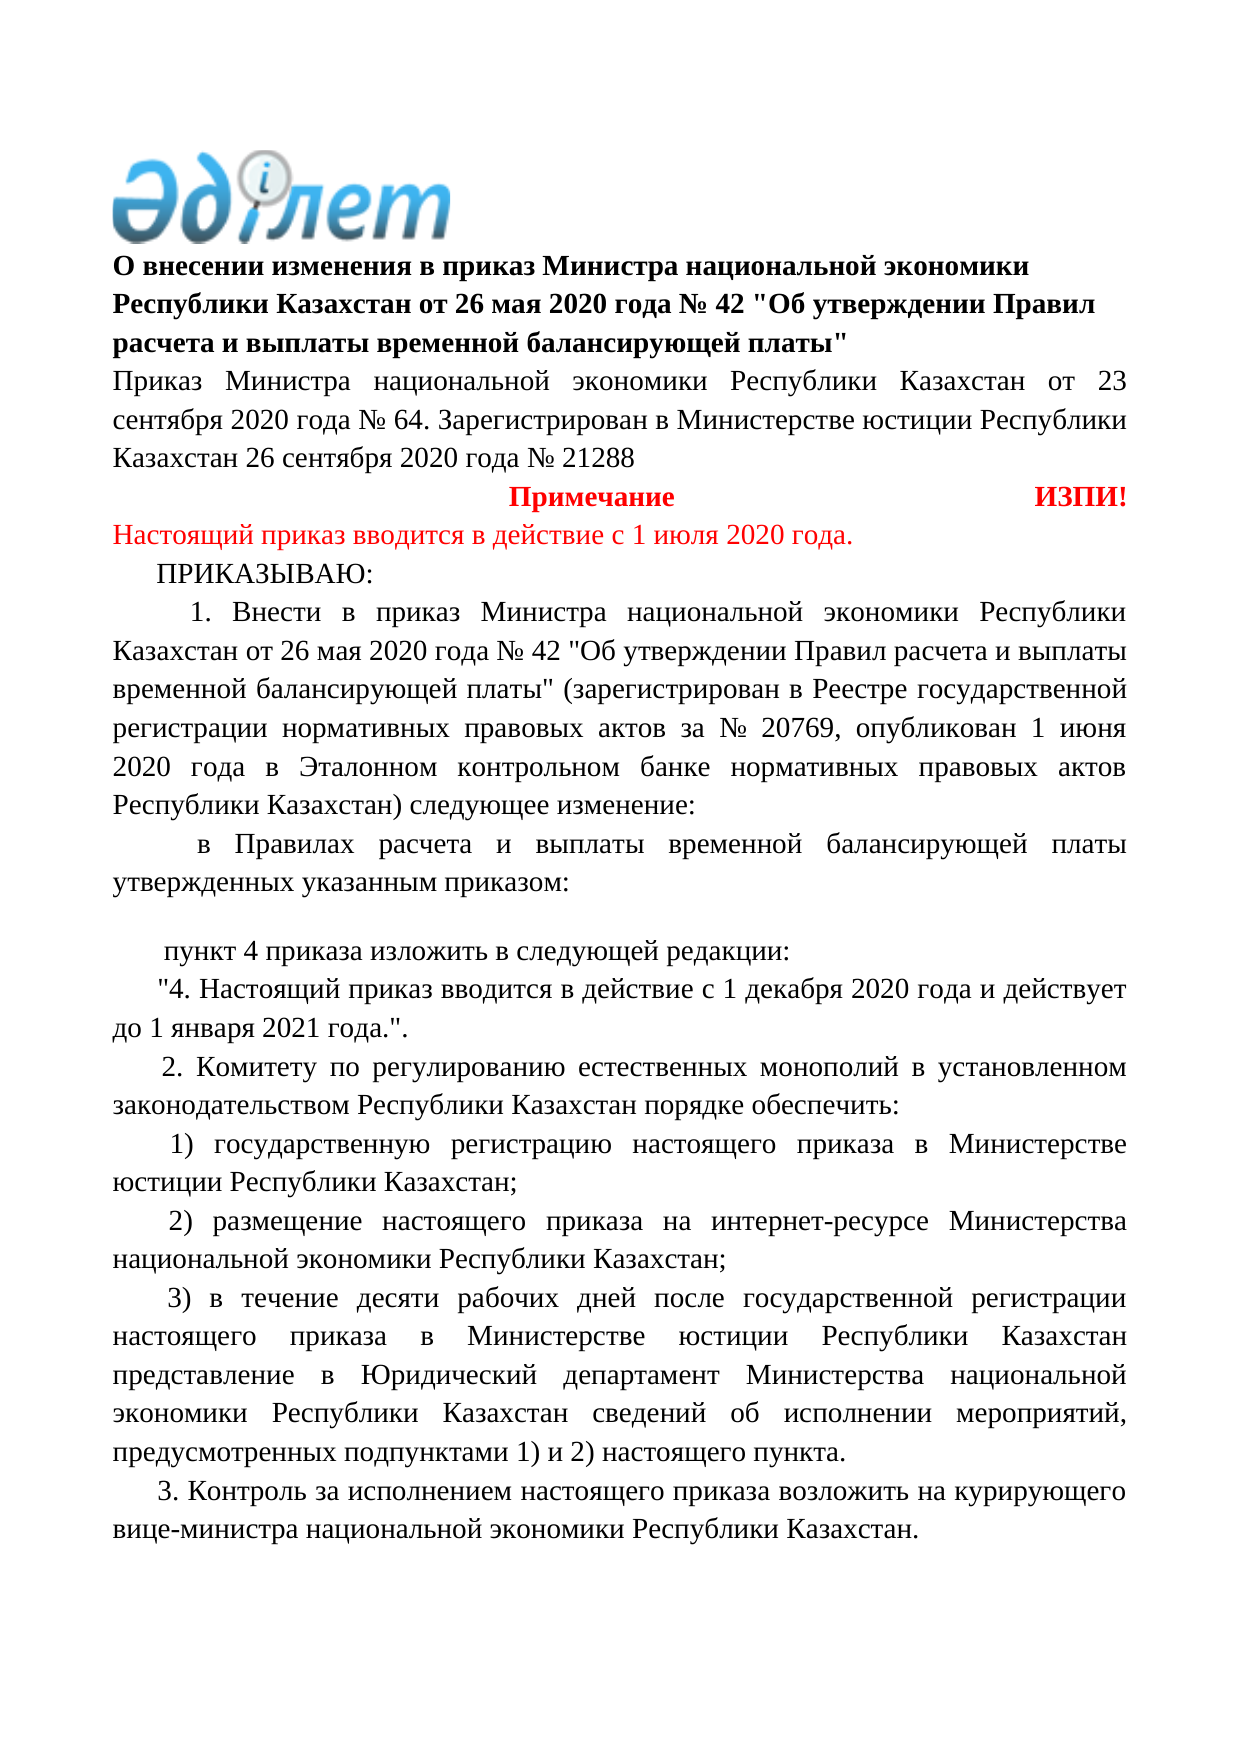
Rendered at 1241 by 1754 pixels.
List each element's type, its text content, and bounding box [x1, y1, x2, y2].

text 3. Контроль за исполнением настоящего приказа возложить на курирующего вице-министра национальной экономики Республики Казахстан. [112, 1473, 1128, 1545]
text 1) государственную регистрацию настоящего приказа в Министерстве юстиции Республики Казахстан; [112, 1126, 1128, 1198]
text 1. Внести в приказ Министра национальной экономики Республики Казахстан от 26 мая 2020 года № 42 "Об утверждении Правил расчета и выплаты временной балансирующей платы" (зарегистрирован в Реестре государственной регистрации нормативных правовых актов за № 20769, опубликован 1 июня 2020 года в Эталонном контрольном банке нормативных правовых актов Республики Казахстан) следующее изменение: [112, 594, 1128, 821]
text ПРИКАЗЫВАЮ: [112, 556, 1128, 589]
text Примечание ИЗПИ! Настоящий приказ вводится в действие с 1 июля 2020 года. [112, 479, 1128, 551]
text "4. Настоящий приказ вводится в действие с 1 декабря 2020 года и действует до 1 января 2021 года.". [112, 972, 1128, 1044]
text Приказ Министра национальной экономики Республики Казахстан от 23 сентября 2020 года № 64. Зарегистрирован в Министерстве юстиции Республики Казахстан 26 сентября 2020 года № 21288 [112, 363, 1128, 474]
picture [112, 150, 451, 244]
text 2. Комитету по регулированию естественных монополий в установленном законодательством Республики Казахстан порядке обеспечить: [112, 1049, 1128, 1121]
text в Правилах расчета и выплаты временной балансирующей платы утвержденных указанным приказом: [112, 826, 1128, 898]
text пункт 4 приказа изложить в следующей редакции: [112, 933, 1128, 967]
text О внесении изменения в приказ Министра национальной экономики Республики Казахстан от 26 мая 2020 года № 42 "Об утверждении Правил расчета и выплаты временной балансирующей платы" [112, 248, 1128, 358]
text 3) в течение десяти рабочих дней после государственной регистрации настоящего приказа в Министерстве юстиции Республики Казахстан представление в Юридический департамент Министерства национальной экономики Республики Казахстан сведений об исполнении мероприятий, предусмотренных подпунктами 1) и 2) настоящего пункта. [112, 1280, 1128, 1468]
text 2) размещение настоящего приказа на интернет-ресурсе Министерства национальной экономики Республики Казахстан; [112, 1203, 1128, 1275]
